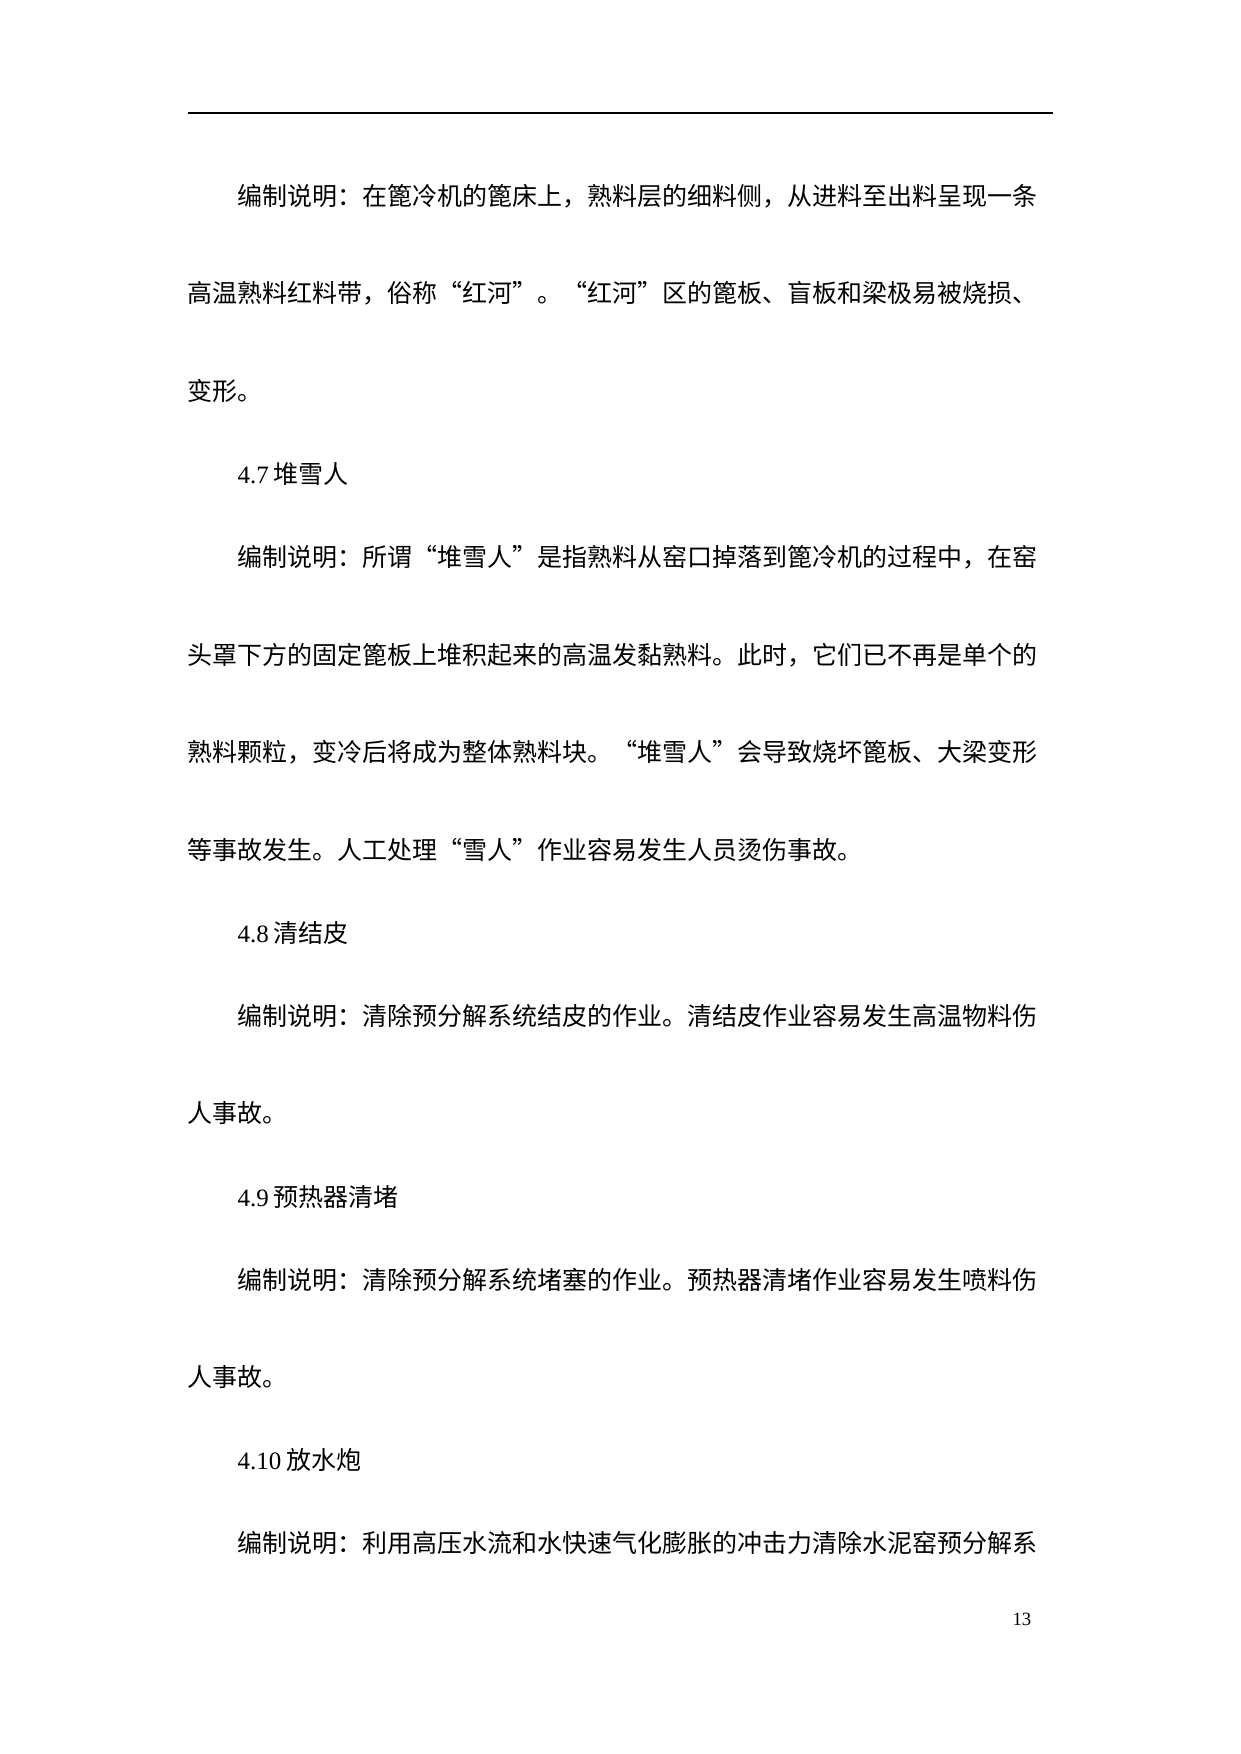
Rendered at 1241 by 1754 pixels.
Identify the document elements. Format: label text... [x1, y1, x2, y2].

text 4.7堆雪人 [187, 440, 1053, 505]
text 编制说明：清除预分解系统结皮的作业。清结皮作业容易发生高温物料伤人事故。 [187, 982, 1053, 1144]
text 编制说明：清除预分解系统堵塞的作业。预热器清堵作业容易发生喷料伤人事故。 [187, 1246, 1053, 1408]
text 4.9预热器清堵 [187, 1163, 1053, 1228]
text 4.10放水炮 [187, 1426, 1053, 1491]
text 编制说明：所谓“堆雪人”是指熟料从窑口掉落到篦冷机的过程中，在窑头罩下方的固定篦板上堆积起来的高温发黏熟料。此时，它们已不再是单个的熟料颗粒，变冷后将成为整体熟料块。“堆雪人”会导致烧坏篦板、大梁变形等事故发生。人工处理“雪人”作业容易发生人员烫伤事故。 [187, 523, 1053, 881]
text 编制说明：在篦冷机的篦床上，熟料层的细料侧，从进料至出料呈现一条高温熟料红料带，俗称“红河”。“红河”区的篦板、盲板和梁极易被烧损、变形。 [187, 162, 1053, 422]
text 4.8清结皮 [187, 899, 1053, 964]
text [187, 1509, 1053, 1574]
